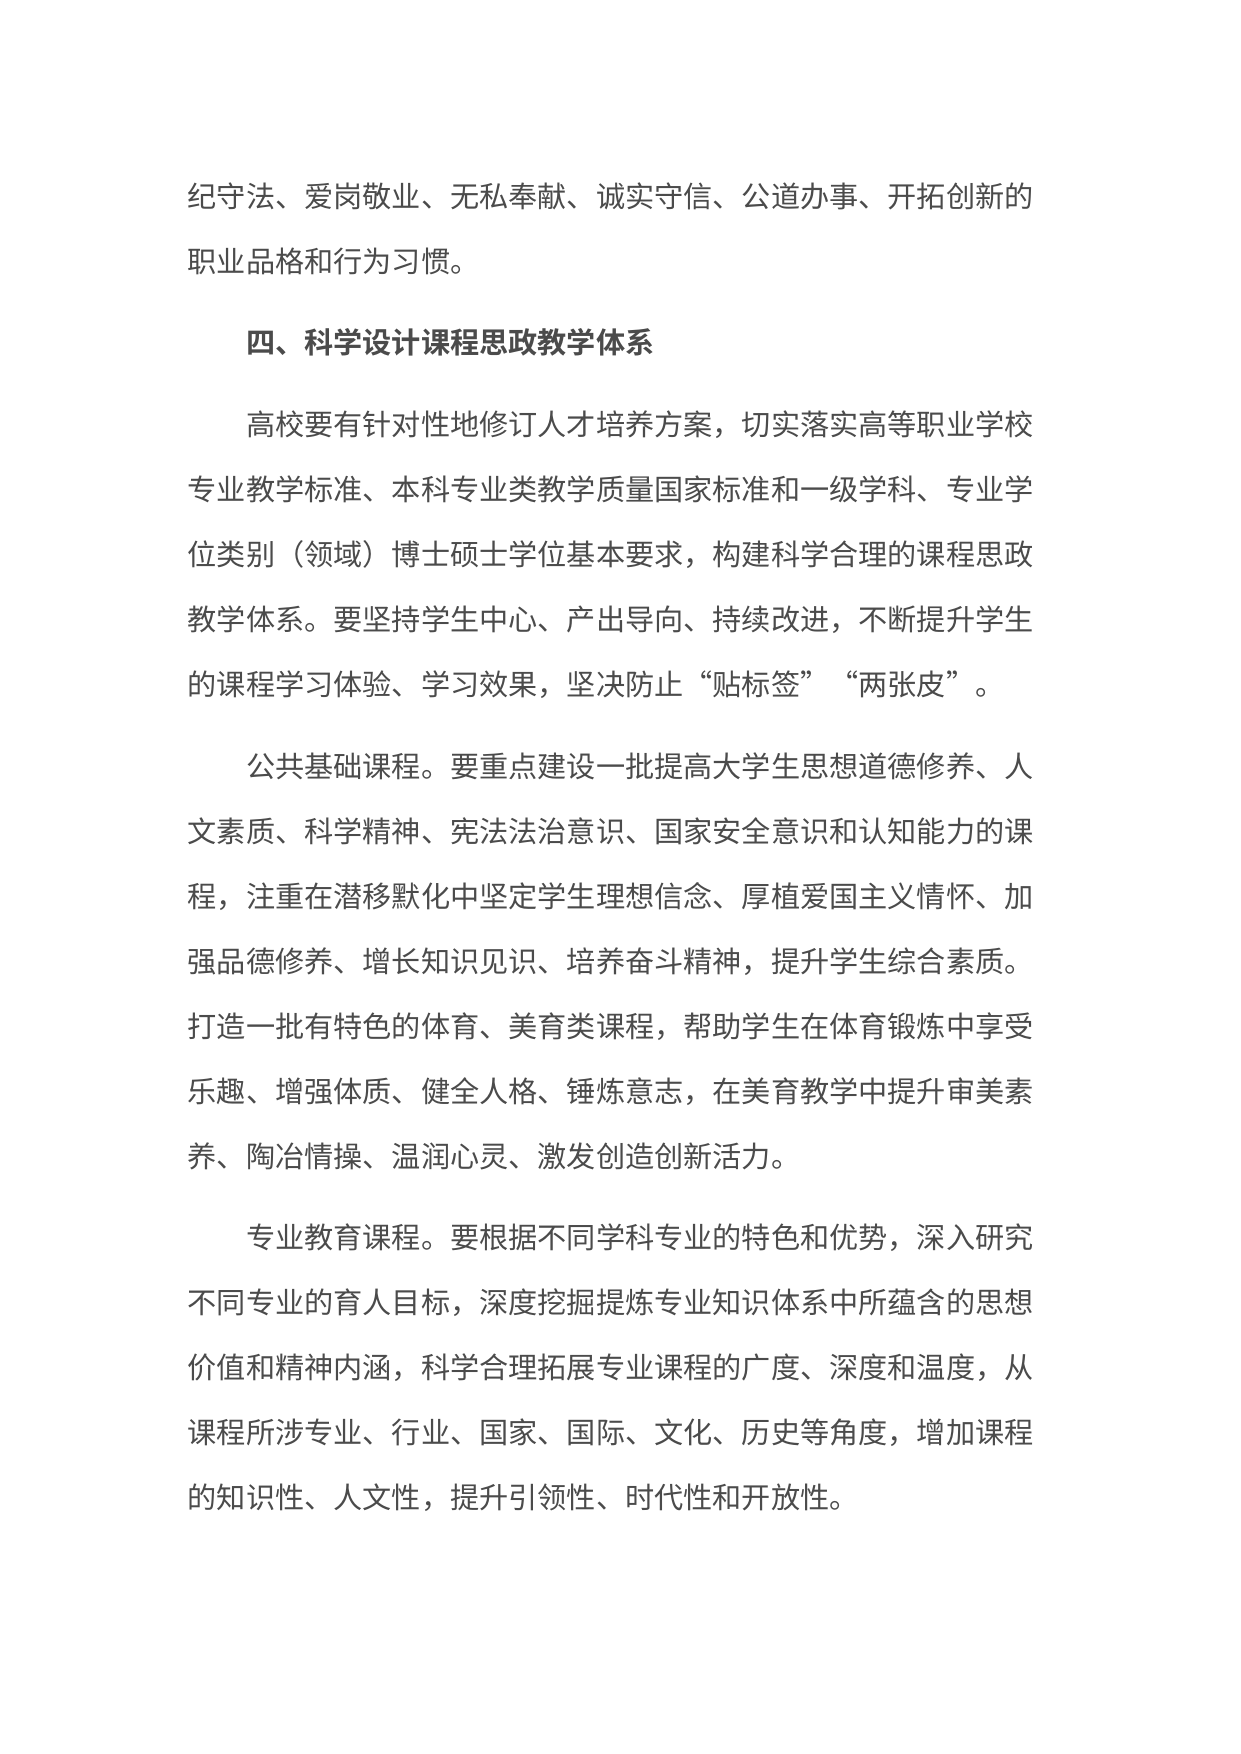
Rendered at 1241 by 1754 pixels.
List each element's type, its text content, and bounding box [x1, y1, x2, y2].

text 公共基础课程。要重点建设一批提高大学生思想道德修养、人文素质、科学精神、宪法法治意识、国家安全意识和认知能力的课程，注重在潜移默化中坚定学生理想信念、厚植爱国主义情怀、加强品德修养、增长知识见识、培养奋斗精神，提升学生综合素质。打造一批有特色的体育、美育类课程，帮助学生在体育锻炼中享受乐趣、增强体质、健全人格、锤炼意志，在美育教学中提升审美素养、陶冶情操、温润心灵、激发创造创新活力。 [187, 732, 1053, 1187]
text 专业教育课程。要根据不同学科专业的特色和优势，深入研究不同专业的育人目标，深度挖掘提炼专业知识体系中所蕴含的思想价值和精神内涵，科学合理拓展专业课程的广度、深度和温度，从课程所涉专业、行业、国家、国际、文化、历史等角度，增加课程的知识性、人文性，提升引领性、时代性和开放性。 [187, 1204, 1053, 1529]
text 四、科学设计课程思政教学体系 [187, 309, 1053, 374]
text 高校要有针对性地修订人才培养方案，切实落实高等职业学校专业教学标准、本科专业类教学质量国家标准和一级学科、专业学位类别（领域）博士硕士学位基本要求，构建科学合理的课程思政教学体系。要坚持学生中心、产出导向、持续改进，不断提升学生的课程学习体验、学习效果，坚决防止“贴标签”“两张皮”。 [187, 390, 1053, 715]
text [187, 162, 1053, 292]
